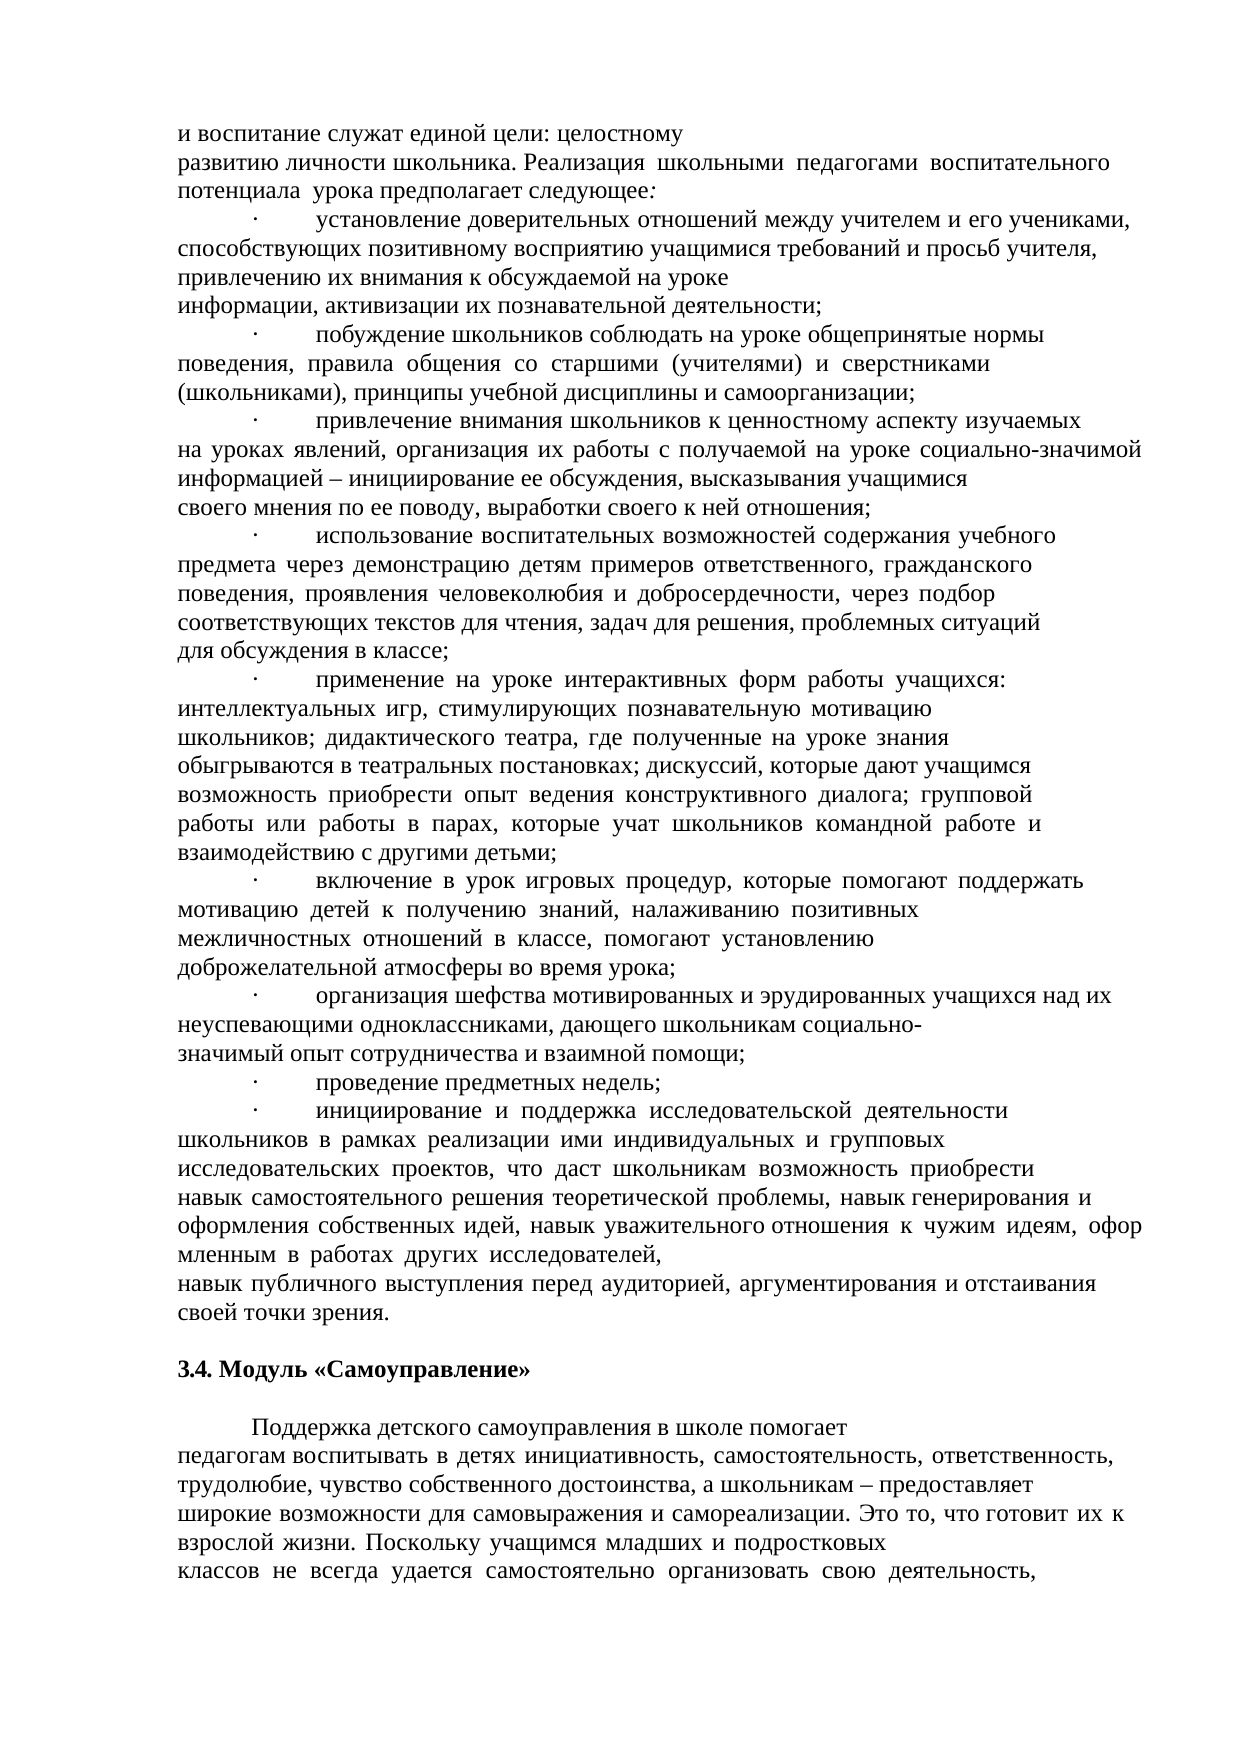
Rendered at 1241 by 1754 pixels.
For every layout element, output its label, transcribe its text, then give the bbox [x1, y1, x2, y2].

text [177, 118, 1144, 204]
text 3.4. Модуль «Самоуправление» [177, 1354, 1144, 1383]
text · использование воспитательных возможностей содержания учебного предмета через демонстрацию детям примеров ответственного, гражданского поведения, проявления человеколюбия и добросердечности, через подбор соответствующих текстов для чтения, задач для решения, проблемных ситуаций для обсуждения в классе; [177, 521, 1144, 664]
text · побуждение школьников соблюдать на уроке общепринятые нормы поведения, правила общения со старшими (учителями) и сверстниками (школьниками), принципы учебной дисциплины и самоорганизации; [177, 319, 1144, 406]
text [177, 1412, 1144, 1584]
text · организация шефства мотивированных и эрудированных учащихся над их неуспевающими одноклассниками, дающего школьникам социально-значимый опыт сотрудничества и взаимной помощи; [177, 981, 1144, 1067]
text · инициирование и поддержка исследовательской деятельности школьников в рамках реализации ими индивидуальных и групповых исследовательских проектов, что даст школьникам возможность приобрести навык самостоятельного решения теоретической проблемы, навык генерирования и оформления собственных идей, навык уважительного отношения к чужим идеям, оформленным в работах других исследователей, навык публичного выступления перед аудиторией, аргументирования и отстаивания своей точки зрения. [177, 1096, 1144, 1326]
text · применение на уроке интерактивных форм работы учащихся: интеллектуальных игр, стимулирующих познавательную мотивацию школьников; дидактического театра, где полученные на уроке знания обыгрываются в театральных постановках; дискуссий, которые дают учащимся возможность приобрести опыт ведения конструктивного диалога; групповой работы или работы в парах, которые учат школьников командной работе и взаимодействию с другими детьми; [177, 664, 1144, 866]
text · проведение предметных недель; [177, 1067, 1144, 1096]
text · включение в урок игровых процедур, которые помогают поддержать мотивацию детей к получению знаний, налаживанию позитивных межличностных отношений в классе, помогают установлению доброжелательной атмосферы во время урока; [177, 866, 1144, 981]
text · привлечение внимания школьников к ценностному аспекту изучаемых на уроках явлений, организация их работы с получаемой на уроке социально-значимой информацией – инициирование ее обсуждения, высказывания учащимися своего мнения по ее поводу, выработки своего к ней отношения; [177, 406, 1144, 521]
text · установление доверительных отношений между учителем и его учениками, способствующих позитивному восприятию учащимися требований и просьб учителя, привлечению их внимания к обсуждаемой на уроке информации, активизации их познавательной деятельности; [177, 204, 1144, 319]
